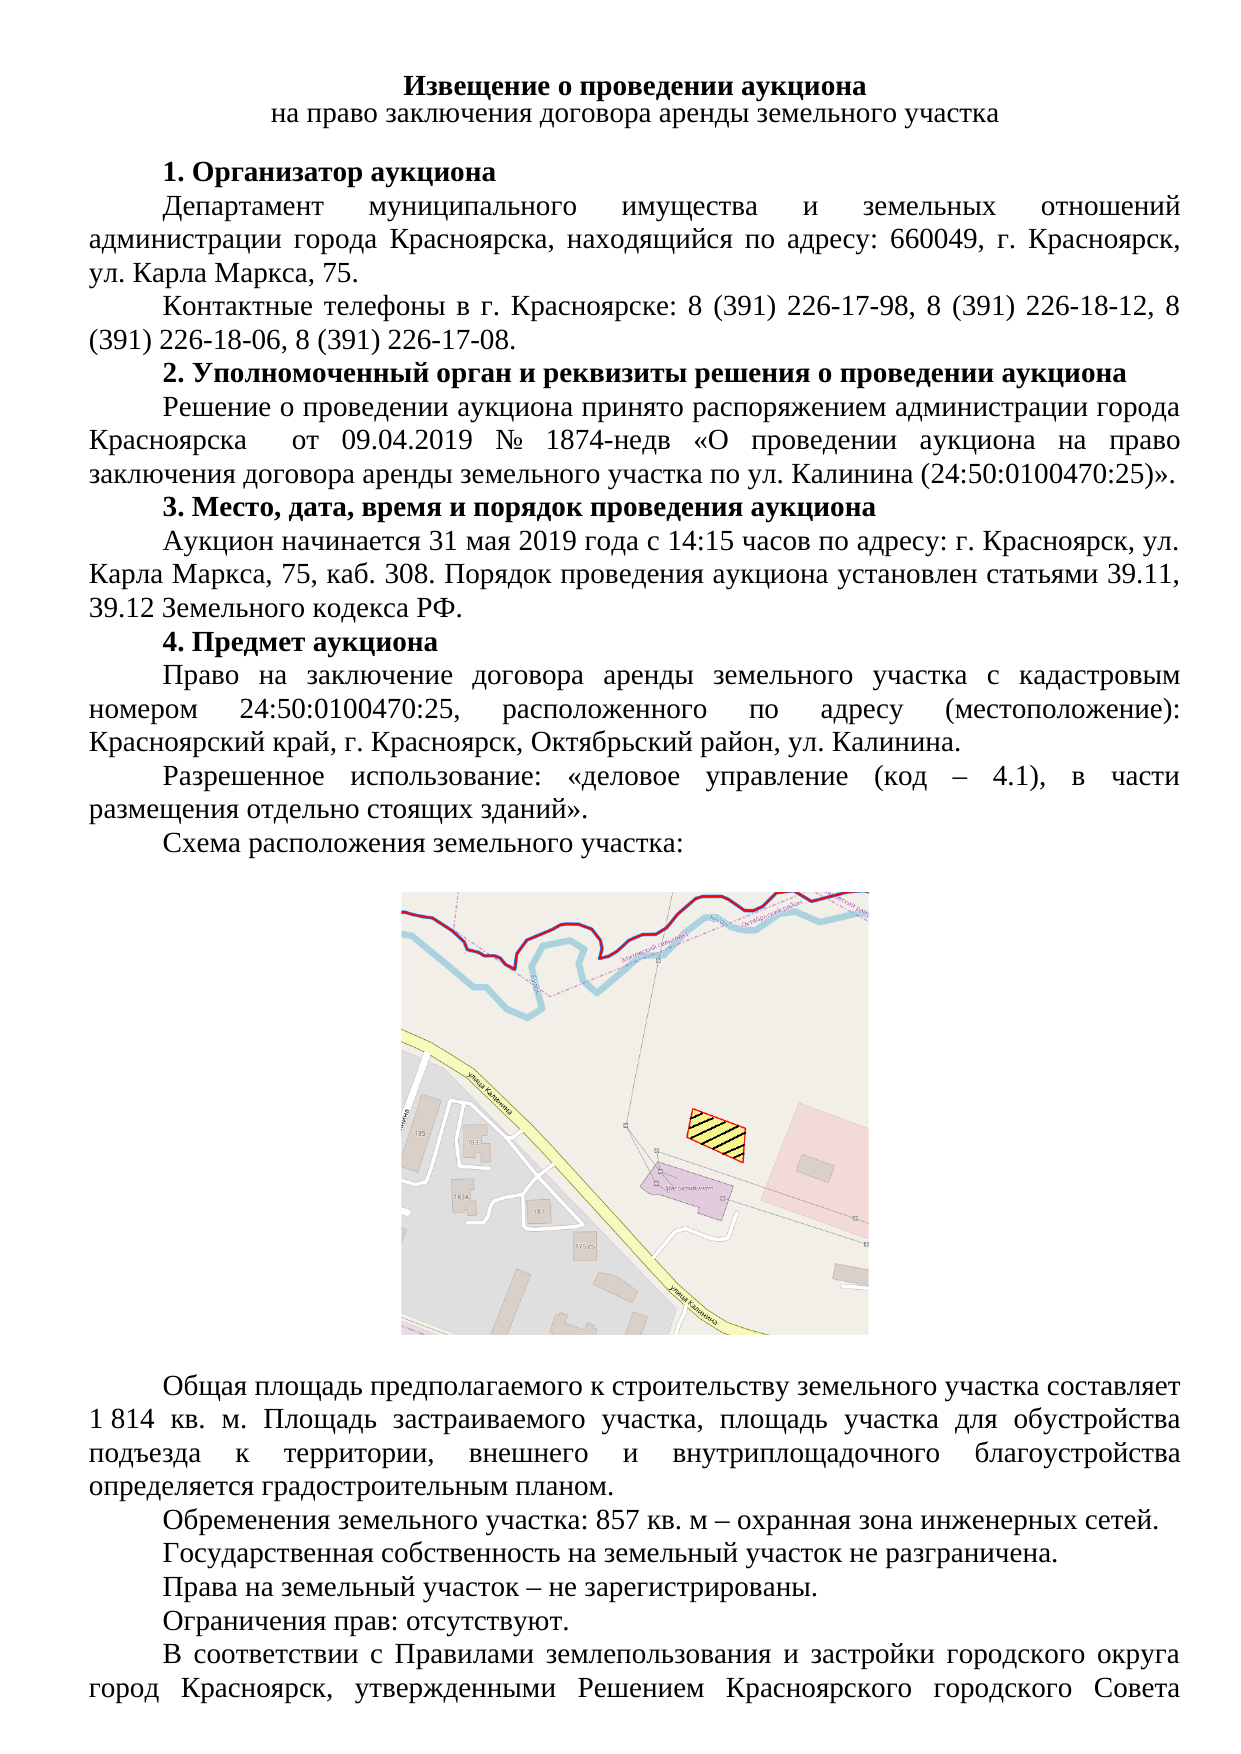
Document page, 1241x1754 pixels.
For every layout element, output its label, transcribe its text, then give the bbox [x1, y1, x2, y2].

list 2. Уполномоченный орган и реквизиты решения о проведении аукциона [89, 355, 1181, 389]
text Ограничения прав: отсутствуют. [89, 1603, 1181, 1636]
text Права на земельный участок – не зарегистрированы. [89, 1569, 1181, 1603]
text 3. Место, дата, время и порядок проведения аукциона [89, 489, 1181, 523]
picture [401, 892, 869, 1335]
text Решение о проведении аукциона принято распоряжением администрации города Красноярска от 09.04.2019 № 1874-недв «О проведении аукциона на право заключения договора аренды земельного участка по ул. Калинина (24:50:0100470:25)». [89, 389, 1181, 489]
text на право заключения договора аренды земельного участка [89, 101, 1181, 127]
text Разрешенное использование: «деловое управление (код – 4.1), в части размещения отдельно стоящих зданий». [89, 758, 1181, 825]
text Контактные телефоны в г. Красноярске: 8 (391) 226-17-98, 8 (391) 226-18-12, 8 (391) 226-18-06, 8 (391) 226-17-08. [89, 288, 1181, 355]
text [89, 1636, 1181, 1703]
text Государственная собственность на земельный участок не разграничена. [89, 1536, 1181, 1569]
text Схема расположения земельного участка: [89, 825, 1181, 858]
list 1. Организатор аукциона [89, 154, 1181, 188]
text Аукцион начинается 31 мая 2019 года с 14:15 часов по адресу: г. Красноярск, ул. Карла Маркса, 75, каб. 308. Порядок проведения аукциона установлен статьями 39.11, 39.12 Земельного кодекса РФ. [89, 523, 1181, 624]
text Общая площадь предполагаемого к строительству земельного участка составляет 1 814 кв. м. Площадь застраиваемого участка, площадь участка для обустройства подъезда к территории, внешнего и внутриплощадочного благоустройства определяется градостроительным планом. [89, 1368, 1181, 1502]
text Департамент муниципального имущества и земельных отношений администрации города Красноярска, находящийся по адресу: 660049, г. Красноярск, ул. Карла Маркса, 75. [89, 188, 1181, 288]
text Обременения земельного участка: 857 кв. м – охранная зона инженерных сетей. [89, 1502, 1181, 1536]
text 4. Предмет аукциона [89, 624, 1181, 657]
text Право на заключение договора аренды земельного участка с кадастровым номером 24:50:0100470:25, расположенного по адресу (местоположение): Красноярский край, г. Красноярск, Октябрьский район, ул. Калинина. [89, 657, 1181, 758]
text Извещение о проведении аукциона [89, 74, 1181, 101]
